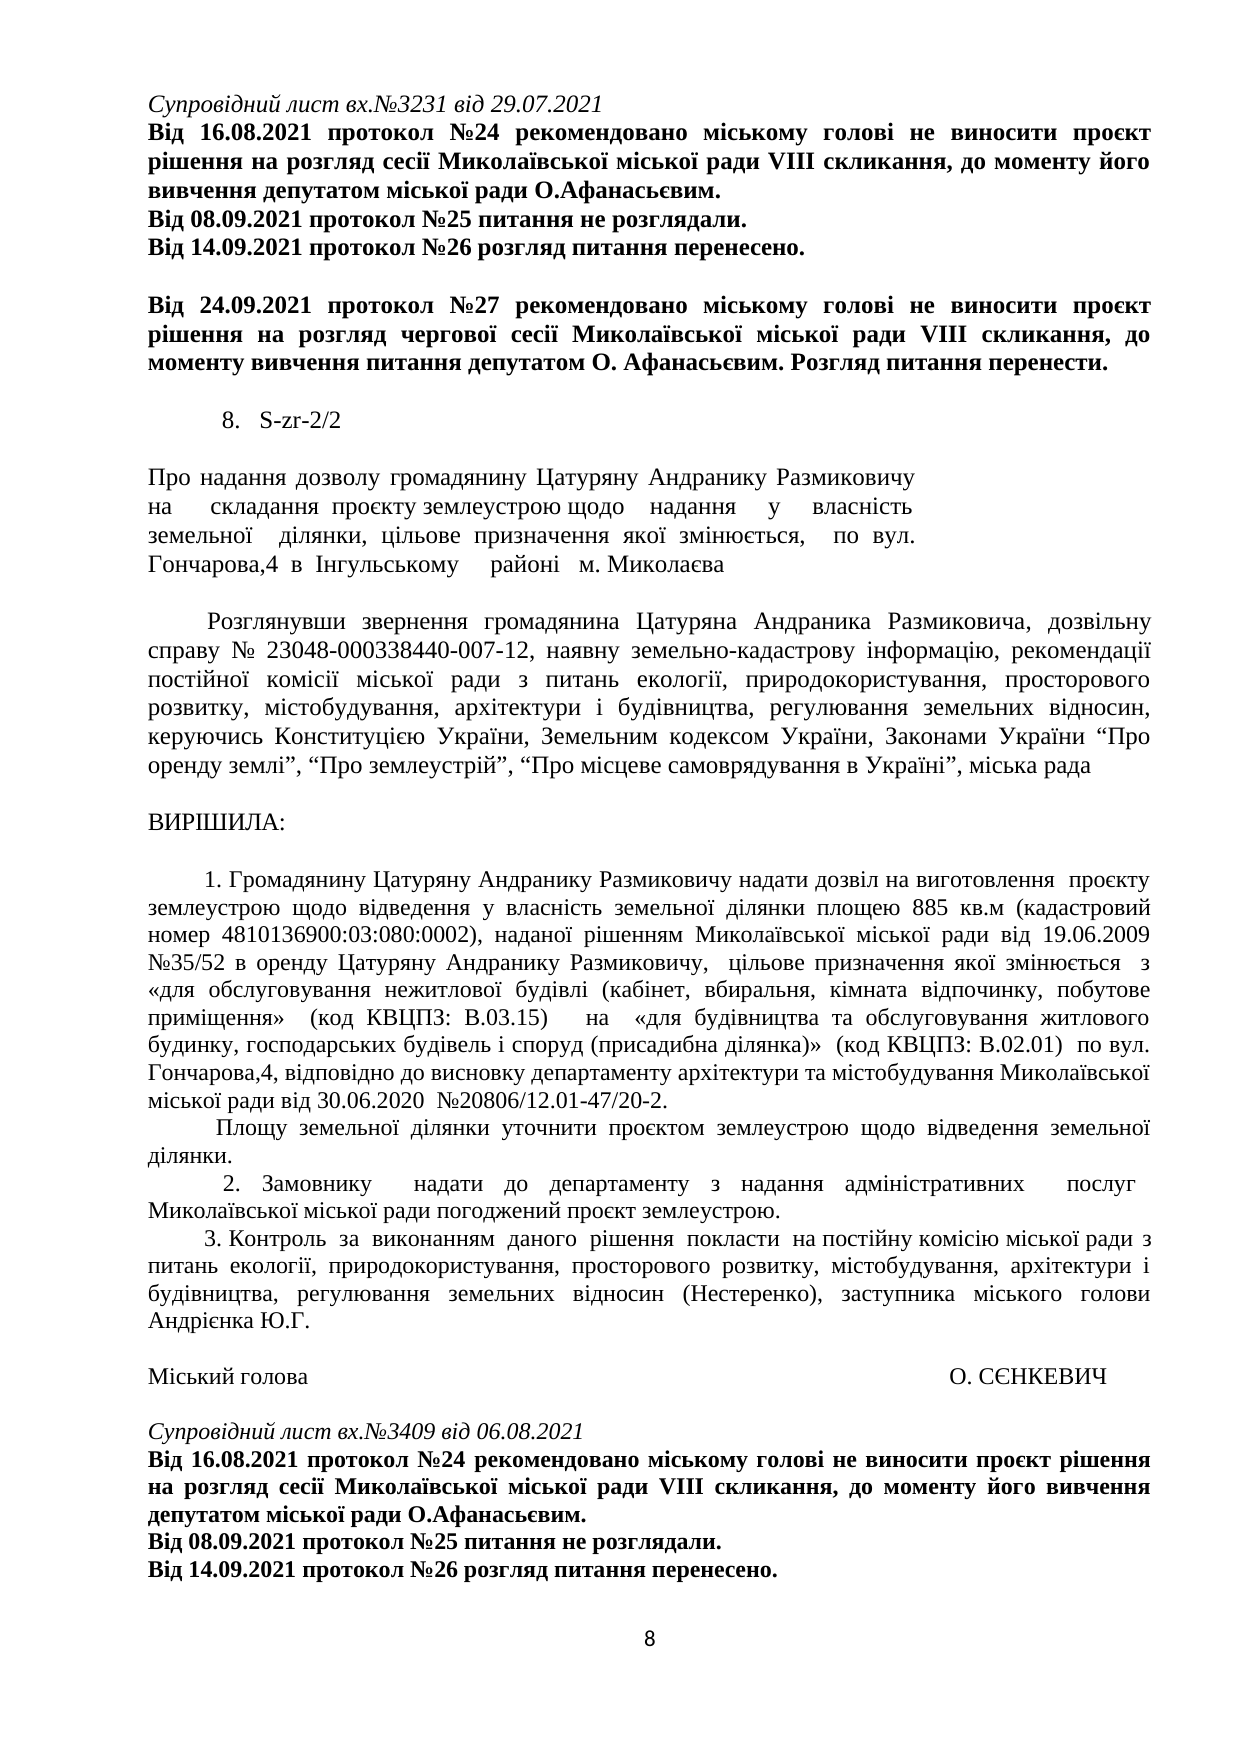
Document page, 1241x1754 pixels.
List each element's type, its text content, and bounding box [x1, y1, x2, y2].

text 3. Контроль за виконанням даного рішення покласти на постійну комісію міської ради з питань екології, природокористування, просторового розвитку, містобудування, архітектури і будівництва, регулювання земельних відносин (Нестеренко), заступника міського голови Андрієнка Ю.Г. [148, 1224, 1152, 1334]
text Супровідний лист вх.№3231 від 29.07.2021 [148, 89, 1152, 117]
text Від 14.09.2021 протокол №26 розгляд питання перенесено. [148, 1555, 1152, 1583]
text Від 16.08.2021 протокол №24 рекомендовано міському голові не виносити проєкт рішення на розгляд сесії Миколаївської міської ради VIII скликання, до моменту його вивчення депутатом міської ради О.Афанасьєвим. [148, 1444, 1152, 1527]
text Від 16.08.2021 протокол №24 рекомендовано міському голові не виносити проєкт рішення на розгляд сесії Миколаївської міської ради VIII скликання, до моменту його вивчення депутатом міської ради О.Афанасьєвим. [148, 117, 1152, 204]
text 1. Громадянину Цатуряну Андранику Размиковичу надати дозвіл на виготовлення проєкту землеустрою щодо відведення у власність земельної ділянки площею 885 кв.м (кадастровий номер 4810136900:03:080:0002), наданої рішенням Миколаївської міської ради від 19.06.2009 №35/52 в оренду Цатуряну Андранику Размиковичу, цільове призначення якої змінюється з «для обслуговування нежитлової будівлі (кабінет, вбиральня, кімната відпочинку, побутове приміщення» (код КВЦПЗ: В.03.15) на «для будівництва та обслуговування житлового будинку, господарських будівель і споруд (присадибна ділянка)» (код КВЦПЗ: В.02.01) по вул. Гончарова,4, відповідно до висновку департаменту архітектури та містобудування Миколаївської міської ради від 30.06.2020 №20806/12.01-47/20-2. [148, 865, 1152, 1113]
text ВИРІШИЛА: [148, 807, 1152, 836]
text Площу земельної ділянки уточнити проєктом землеустрою щодо відведення земельної ділянки. [148, 1113, 1152, 1168]
text Від 24.09.2021 протокол №27 рекомендовано міському голові не виносити проєкт рішення на розгляд чергової сесії Миколаївської міської ради VIII скликання, до моменту вивчення питання депутатом О. Афанасьєвим. Розгляд питання перенести. [148, 290, 1152, 376]
text Від 08.09.2021 протокол №25 питання не розглядали. [148, 1527, 1152, 1555]
text Міський голова О. СЄНКЕВИЧ [148, 1362, 1152, 1389]
text Про надання дозволу громадянину Цатуряну Андранику Размиковичу на складання проєкту землеустрою щодо надання у власність земельної ділянки, цільове призначення якої змінюється, по вул. Гончарова,4 в Інгульському районі м. Миколаєва [148, 462, 915, 577]
text Супровідний лист вх.№3409 від 06.08.2021 [148, 1417, 1152, 1444]
text Від 08.09.2021 протокол №25 питання не розглядали. [148, 204, 1152, 232]
list S-zr-2/2 [222, 405, 1152, 434]
text Розглянувши звернення громадянина Цатуряна Андраника Размиковича, дозвільну справу № 23048-000338440-007-12, наявну земельно-кадастрову інформацію, рекомендації постійної комісії міської ради з питань екології, природокористування, просторового розвитку, містобудування, архітектури і будівництва, регулювання земельних відносин, керуючись Конституцією України, Земельним кодексом України, Законами України “Про оренду землі”, “Про землеустрій”, “Про місцеве самоврядування в Україні”, міська рада [148, 606, 1152, 779]
text 2. Замовнику надати до департаменту з надання адміністративних послуг Миколаївської міської ради погоджений проєкт землеустрою. [148, 1168, 1137, 1224]
text Від 14.09.2021 протокол №26 розгляд питання перенесено. [148, 232, 1152, 261]
